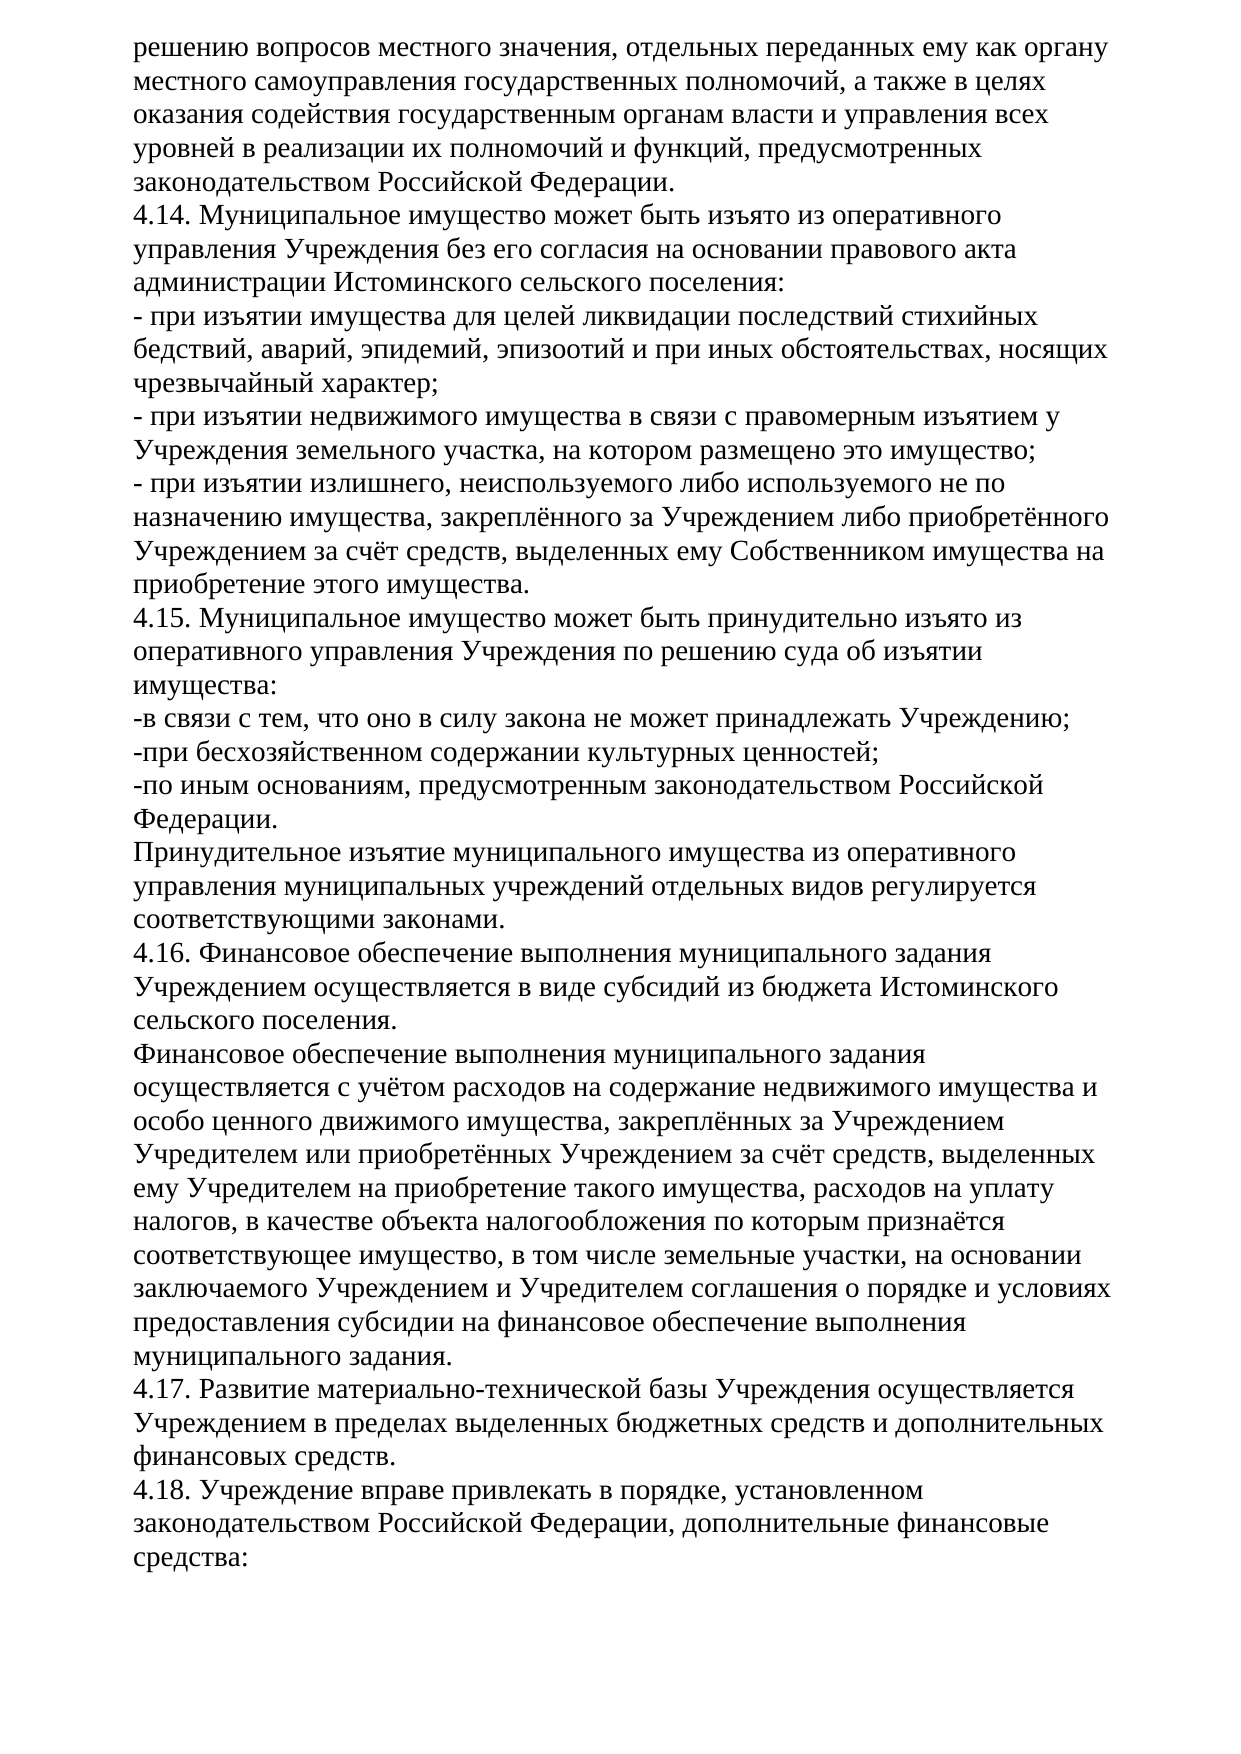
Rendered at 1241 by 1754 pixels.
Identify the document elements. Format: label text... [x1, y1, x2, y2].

text 4.16. Финансовое обеспечение выполнения муниципального задания Учреждением осуществляется в виде субсидий из бюджета Истоминского сельского поселения. [133, 935, 1122, 1036]
text -при бесхозяйственном содержании культурных ценностей; [133, 734, 1122, 767]
text 4.17. Развитие материально-технической базы Учреждения осуществляется Учреждением в пределах выделенных бюджетных средств и дополнительных финансовых средств. [133, 1371, 1122, 1472]
text -в связи с тем, что оно в силу закона не может принадлежать Учреждению; [133, 700, 1122, 734]
text Принудительное изъятие муниципального имущества из оперативного управления муниципальных учреждений отдельных видов регулируется соответствующими законами. [133, 834, 1122, 935]
text 4.14. Муниципальное имущество может быть изъято из оперативного управления Учреждения без его согласия на основании правового акта администрации Истоминского сельского поселения: [133, 197, 1122, 298]
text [133, 29, 1122, 197]
text - при изъятии недвижимого имущества в связи с правомерным изъятием у Учреждения земельного участка, на котором размещено это имущество; [133, 398, 1122, 466]
text 4.18. Учреждение вправе привлекать в порядке, установленном законодательством Российской Федерации, дополнительные финансовые средства: [133, 1472, 1122, 1572]
text 4.15. Муниципальное имущество может быть принудительно изъято из оперативного управления Учреждения по решению суда об изъятии имущества: [133, 600, 1122, 700]
text -по иным основаниям, предусмотренным законодательством Российской Федерации. [133, 767, 1122, 834]
text - при изъятии имущества для целей ликвидации последствий стихийных бедствий, аварий, эпидемий, эпизоотий и при иных обстоятельствах, носящих чрезвычайный характер; [133, 298, 1122, 398]
text - при изъятии излишнего, неиспользуемого либо используемого не по назначению имущества, закреплённого за Учреждением либо приобретённого Учреждением за счёт средств, выделенных ему Собственником имущества на приобретение этого имущества. [133, 466, 1122, 600]
text Финансовое обеспечение выполнения муниципального задания осуществляется с учётом расходов на содержание недвижимого имущества и особо ценного движимого имущества, закреплённых за Учреждением Учредителем или приобретённых Учреждением за счёт средств, выделенных ему Учредителем на приобретение такого имущества, расходов на уплату налогов, в качестве объекта налогообложения по которым признаётся соответствующее имущество, в том числе земельные участки, на основании заключаемого Учреждением и Учредителем соглашения о порядке и условиях предоставления субсидии на финансовое обеспечение выполнения муниципального задания. [133, 1036, 1122, 1371]
